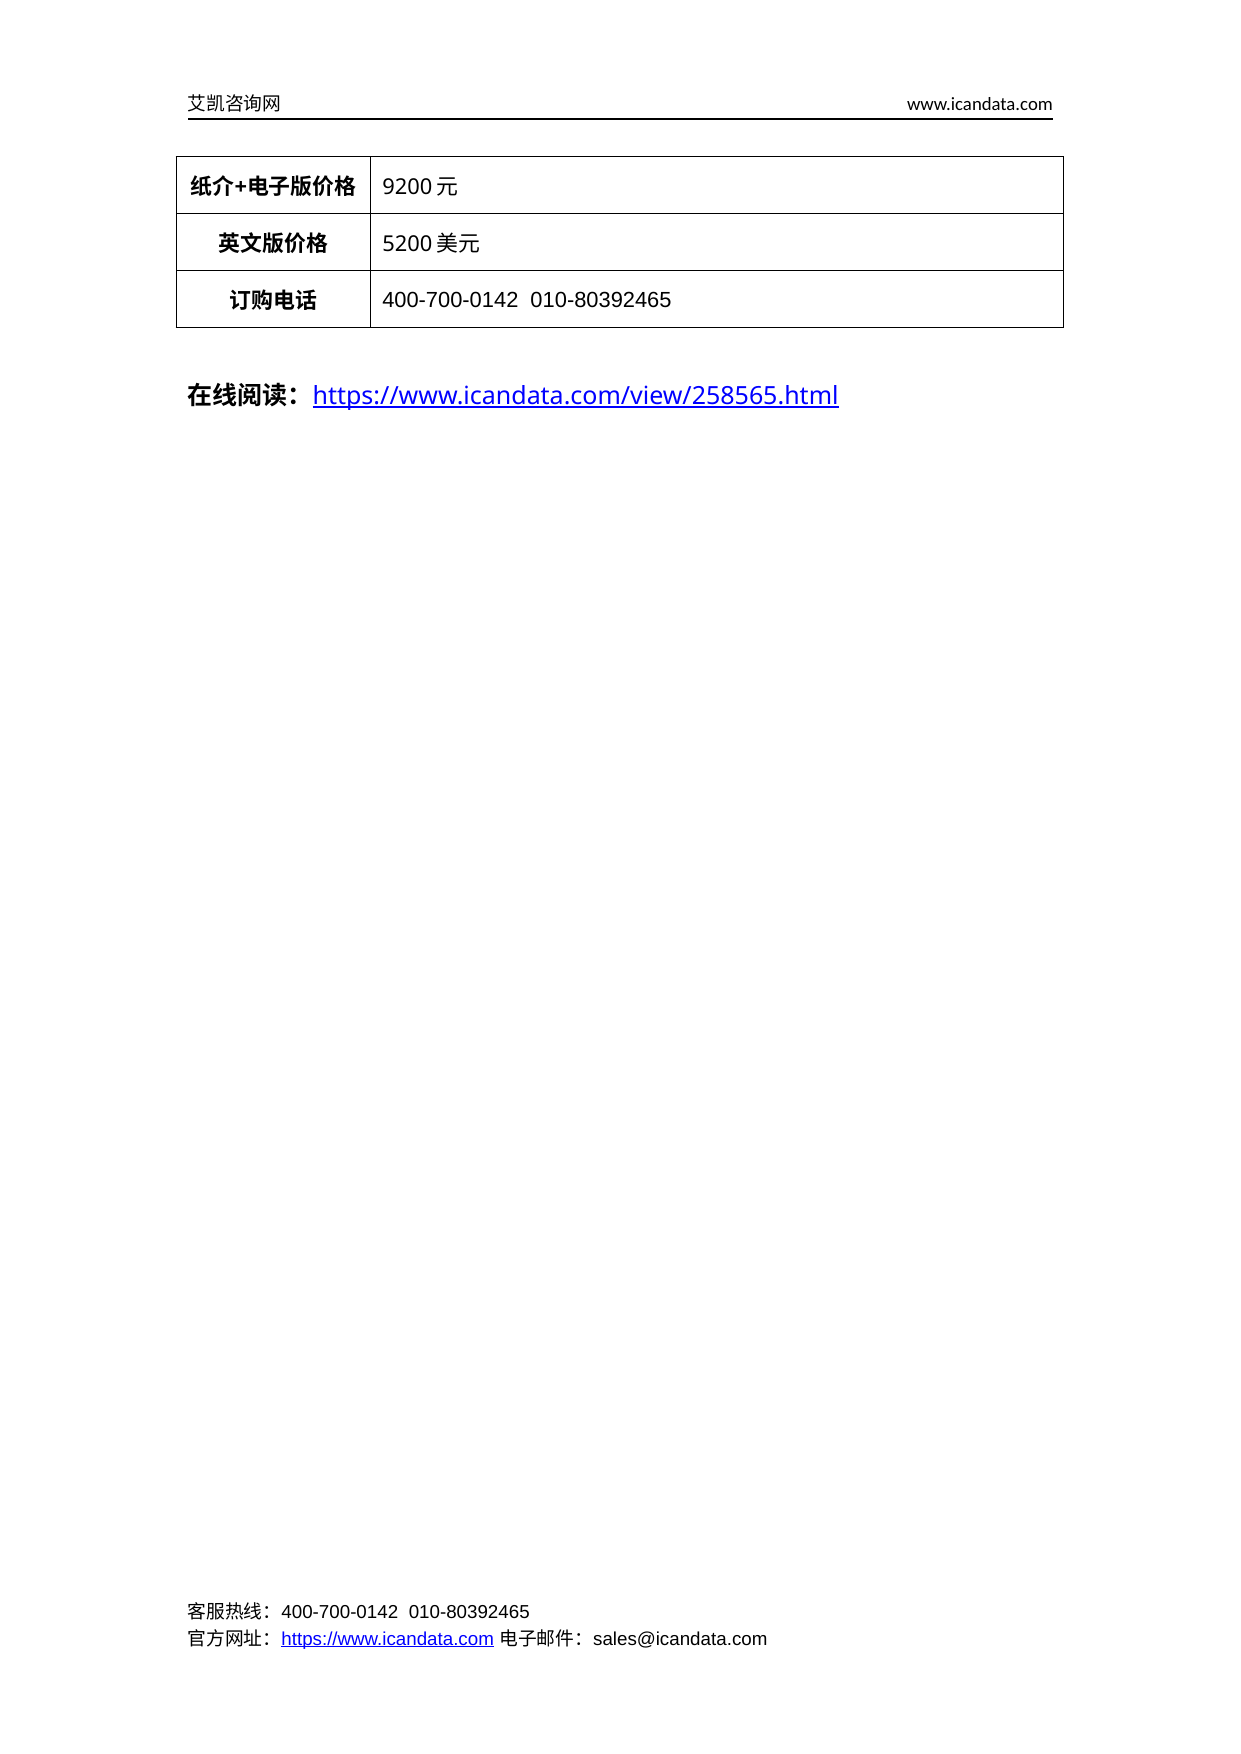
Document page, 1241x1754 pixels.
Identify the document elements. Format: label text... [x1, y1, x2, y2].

table_cell 9200元 [371, 157, 1063, 213]
table_cell 400-700-0142 010-80392465 [371, 271, 1063, 327]
text 在线阅读：https://www.icandata.com/view/258565.html [187, 361, 1053, 426]
table_cell 纸介+电子版价格 [177, 157, 370, 213]
table_cell 订购电话 [177, 271, 370, 327]
table_cell 英文版价格 [177, 214, 370, 270]
table_cell 5200美元 [371, 214, 1063, 270]
